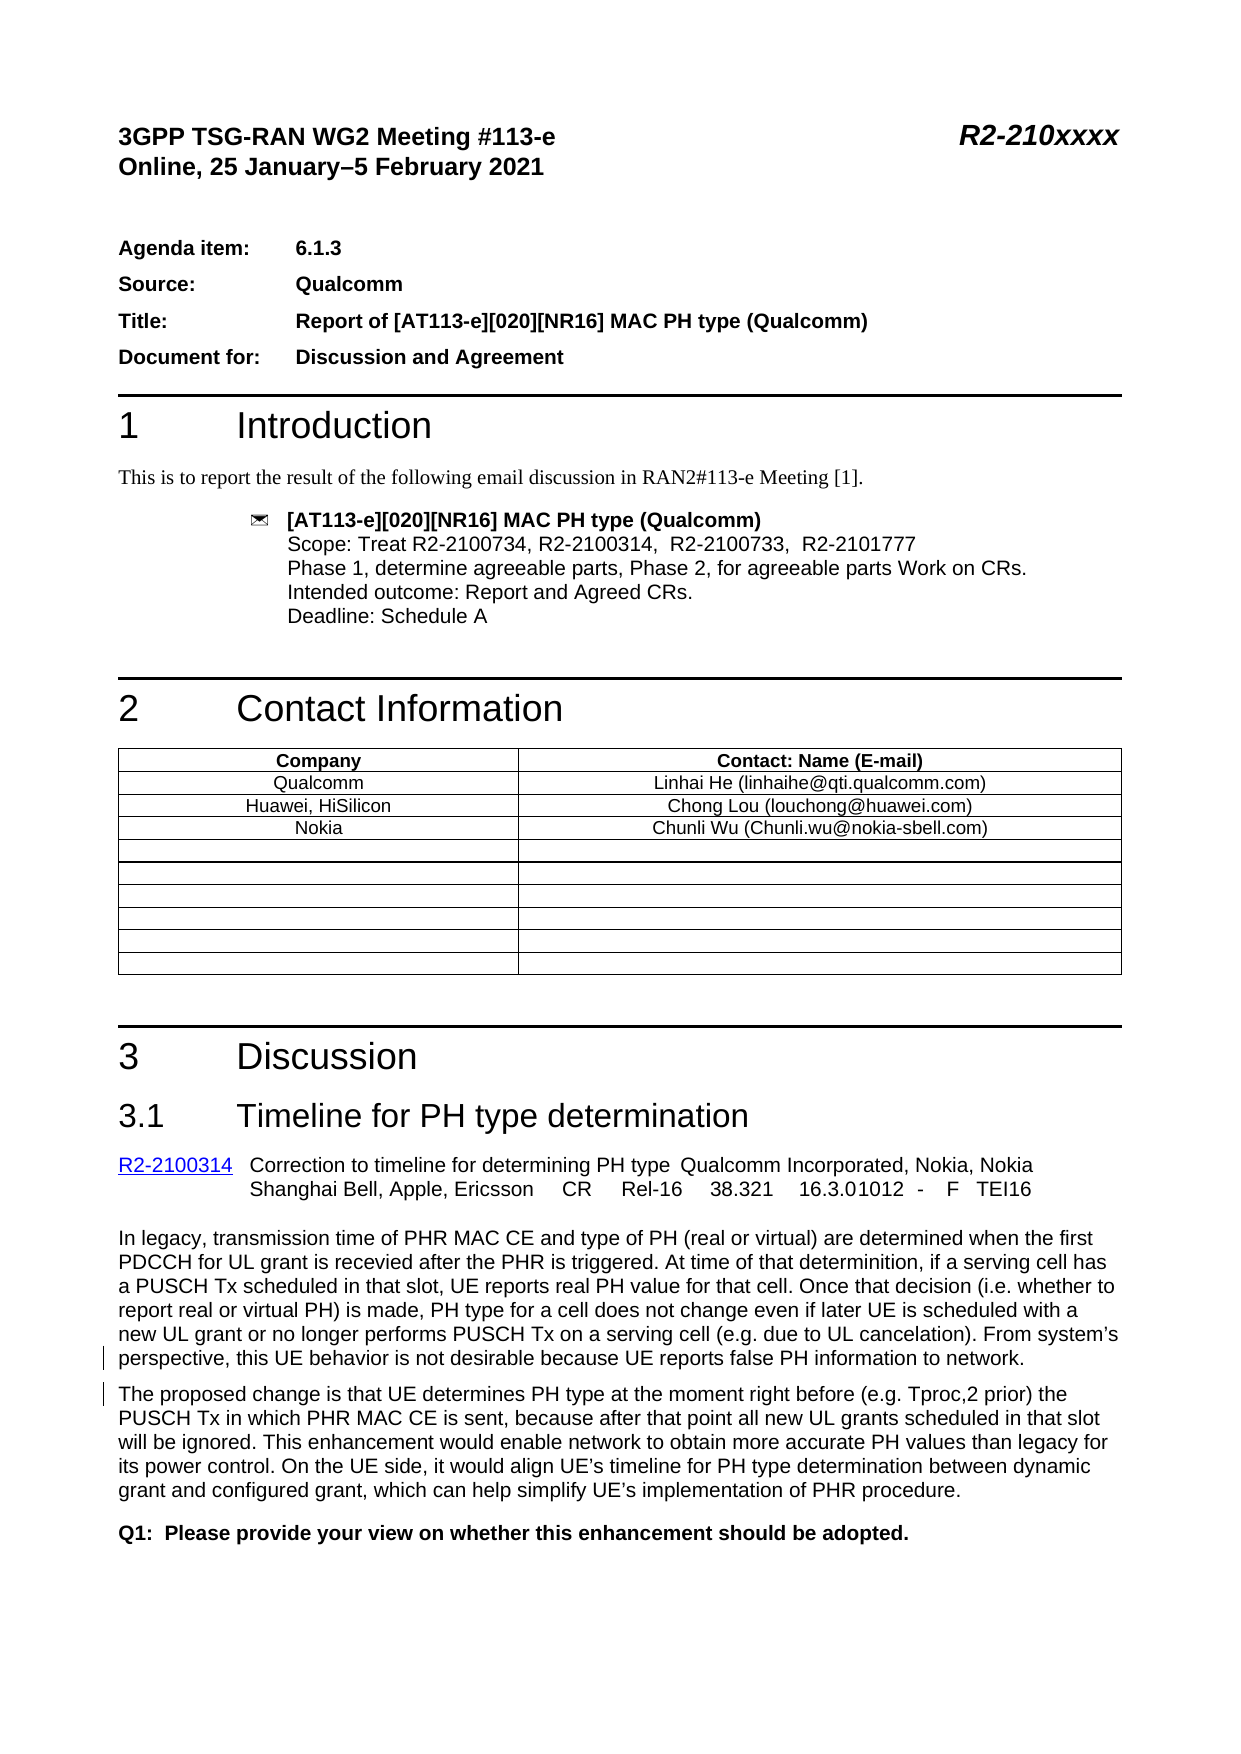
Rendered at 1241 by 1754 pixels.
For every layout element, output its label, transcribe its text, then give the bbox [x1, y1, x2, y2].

table_cell [119, 908, 518, 929]
table_cell [519, 953, 1121, 974]
table_header Company [119, 749, 518, 771]
subtitle 3.1 Timeline for PH type determination [118, 1096, 1122, 1134]
text Source: Qualcomm [118, 272, 1122, 296]
text Agenda item: 6.1.3 [118, 236, 1122, 260]
table_cell [119, 863, 518, 884]
text Scope: Treat R2-2100734, R2-2100314, R2-2100733, R2-2101777 [249, 532, 1122, 556]
table_cell [119, 885, 518, 907]
table_cell Huawei, HiSilicon [119, 795, 518, 816]
table_cell [519, 908, 1121, 929]
text The proposed change is that UE determines PH type at the moment right before (e.g. Tproc,2 prior) the PUSCH Tx in which PHR MAC CE is sent, because after that point all new UL grants scheduled in that slot will be ignored. This enhancement would enable network to obtain more accurate PH values than legacy for its power control. On the UE side, it would align UE’s timeline for PH type determination between dynamic grant and configured grant, which can help simplify UE’s implementation of PHR procedure. [118, 1382, 1122, 1502]
text Intended outcome: Report and Agreed CRs. [249, 580, 1122, 604]
table_cell [119, 840, 518, 861]
table_cell Chunli Wu (Chunli.wu@nokia-sbell.com) [519, 817, 1121, 839]
subtitle 1 Introduction [118, 397, 1122, 447]
table_cell Nokia [119, 817, 518, 839]
text Deadline: Schedule A [249, 604, 1122, 628]
subtitle 3 Discussion [118, 1028, 1122, 1077]
table_cell [119, 930, 518, 952]
table_cell [519, 863, 1121, 884]
table_cell [519, 930, 1121, 952]
text This is to report the result of the following email discussion in RAN2#113-e Meeting [1]. [118, 465, 1122, 489]
text Title: Report of [AT113-e][020][NR16] MAC PH type (Qualcomm) [118, 309, 1122, 333]
title R2-2100314 Correction to timeline for determining PH type Qualcomm Incorporated, Nokia, Nokia Shanghai Bell, Apple, Ericsson CR Rel-16 38.321 16.3.0 1012 - F TEI16 [118, 1153, 1122, 1201]
table_cell [519, 885, 1121, 907]
table_header Contact: Name (E-mail) [519, 749, 1121, 771]
text In legacy, transmission time of PHR MAC CE and type of PH (real or virtual) are determined when the first PDCCH for UL grant is recevied after the PHR is triggered. At time of that determinition, if a serving cell has a PUSCH Tx scheduled in that slot, UE reports real PH value for that cell. Once that decision (i.e. whether to report real or virtual PH) is made, PH type for a cell does not change even if later UE is scheduled with a new UL grant or no longer performs PUSCH Tx on a serving cell (e.g. due to UL cancelation). From system’s perspective, this UE behavior is not desirable because UE reports false PH information to network. [118, 1226, 1122, 1369]
table_cell [519, 840, 1121, 861]
text 3GPP TSG-RAN WG2 Meeting #113-e R2-210xxxx [118, 118, 1122, 152]
text Document for: Discussion and Agreement [118, 345, 1122, 369]
table_cell Linhai He (linhaihe@qti.qualcomm.com) [519, 772, 1121, 793]
table_cell Qualcomm [119, 772, 518, 793]
text [AT113-e][020][NR16] MAC PH type (Qualcomm) [249, 508, 1122, 532]
text Phase 1, determine agreeable parts, Phase 2, for agreeable parts Work on CRs. [249, 556, 1122, 580]
text Online, 25 January–5 February 2021 [118, 152, 1122, 180]
subtitle 2 Contact Information [118, 680, 1122, 729]
text Q1: Please provide your view on whether this enhancement should be adopted. [118, 1521, 1122, 1544]
table_cell [119, 953, 518, 974]
table_cell Chong Lou (louchong@huawei.com) [519, 795, 1121, 816]
